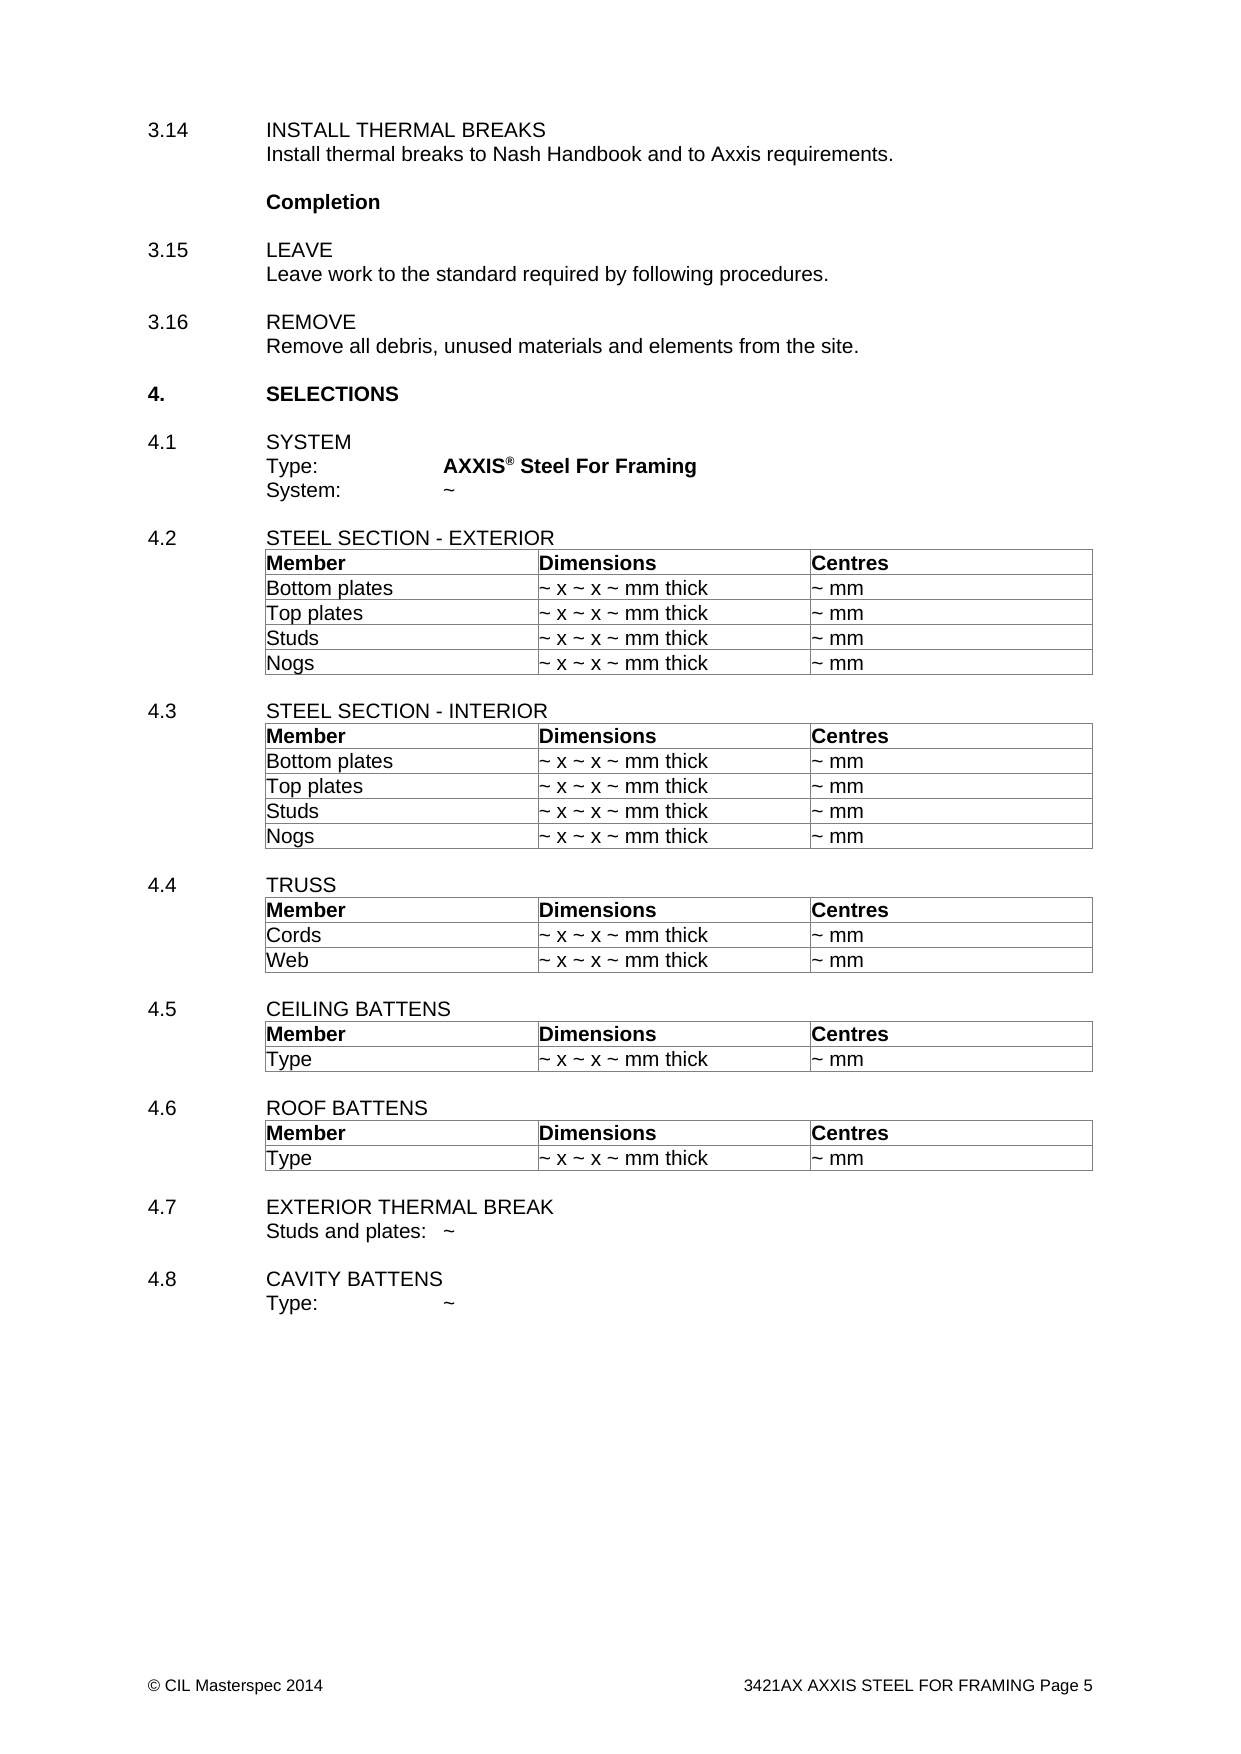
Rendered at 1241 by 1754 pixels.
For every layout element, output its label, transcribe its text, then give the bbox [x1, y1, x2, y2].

table_cell Bottom plates [266, 575, 538, 599]
table_cell ~ mm [811, 948, 1092, 972]
table_cell ~ mm [811, 1146, 1092, 1170]
text Remove all debris, unused materials and elements from the site. [148, 334, 1093, 358]
table_cell ~ mm [811, 923, 1092, 947]
table_cell ~ mm [811, 774, 1092, 798]
table_header Centres [811, 1022, 1092, 1046]
table_cell ~ mm [811, 600, 1092, 624]
subtitle 4.6 ROOF BATTENS [148, 1096, 1093, 1120]
table_cell ~ x ~ x ~ mm thick [539, 625, 810, 649]
subtitle 4.1 SYSTEM [148, 429, 1093, 453]
table_header Member [266, 550, 538, 574]
table_header Dimensions [539, 898, 810, 922]
table_cell Top plates [266, 774, 538, 798]
table_cell ~ mm [811, 575, 1092, 599]
table_cell ~ mm [811, 824, 1092, 848]
table_cell Type [266, 1146, 538, 1170]
text Studs and plates: ~ [148, 1219, 1093, 1243]
table_cell ~ x ~ x ~ mm thick [539, 774, 810, 798]
table_cell ~ x ~ x ~ mm thick [539, 1047, 810, 1071]
table_header Member [266, 898, 538, 922]
subtitle 4.3 STEEL SECTION - INTERIOR [148, 699, 1093, 723]
subtitle 4.7 EXTERIOR THERMAL BREAK [148, 1195, 1093, 1219]
table_cell ~ x ~ x ~ mm thick [539, 600, 810, 624]
table_cell ~ x ~ x ~ mm thick [539, 799, 810, 823]
table_header Dimensions [539, 1022, 810, 1046]
subtitle 3.14 INSTALL THERMAL BREAKS [148, 118, 1093, 142]
text Type: AXXIS® Steel For Framing [148, 453, 1093, 477]
table_header Dimensions [539, 724, 810, 748]
subtitle 4.2 STEEL SECTION - EXTERIOR [148, 525, 1093, 549]
table_header Centres [811, 550, 1092, 574]
table_header Centres [811, 898, 1092, 922]
table_cell ~ x ~ x ~ mm thick [539, 749, 810, 773]
table_cell ~ x ~ x ~ mm thick [539, 650, 810, 674]
subtitle 4.5 CEILING BATTENS [148, 997, 1093, 1021]
table_header Centres [811, 724, 1092, 748]
subtitle 4.4 TRUSS [148, 873, 1093, 897]
table_cell Bottom plates [266, 749, 538, 773]
table_cell Nogs [266, 824, 538, 848]
table_header Member [266, 724, 538, 748]
table_cell Cords [266, 923, 538, 947]
table_cell Type [266, 1047, 538, 1071]
table_header Member [266, 1022, 538, 1046]
text Install thermal breaks to Nash Handbook and to Axxis requirements. [148, 142, 1093, 166]
table_cell ~ x ~ x ~ mm thick [539, 1146, 810, 1170]
table_cell Web [266, 948, 538, 972]
table_cell Studs [266, 625, 538, 649]
text Leave work to the standard required by following procedures. [148, 262, 1093, 286]
table_cell ~ mm [811, 650, 1092, 674]
table_cell ~ x ~ x ~ mm thick [539, 923, 810, 947]
text System: ~ [148, 477, 1093, 501]
table_cell ~ mm [811, 625, 1092, 649]
subtitle 3.15 LEAVE [148, 238, 1093, 262]
table_cell ~ mm [811, 1047, 1092, 1071]
table_cell ~ x ~ x ~ mm thick [539, 948, 810, 972]
subtitle 4.8 CAVITY BATTENS [148, 1267, 1093, 1291]
table_cell Top plates [266, 600, 538, 624]
text Completion [148, 190, 1093, 214]
table_cell Studs [266, 799, 538, 823]
table_header Centres [811, 1121, 1092, 1145]
table_cell Nogs [266, 650, 538, 674]
table_cell ~ x ~ x ~ mm thick [539, 824, 810, 848]
subtitle 3.16 REMOVE [148, 310, 1093, 334]
table_header Dimensions [539, 1121, 810, 1145]
table_cell ~ x ~ x ~ mm thick [539, 575, 810, 599]
table_header Dimensions [539, 550, 810, 574]
text Type: ~ [148, 1291, 1093, 1315]
subtitle 4. SELECTIONS [148, 382, 1093, 406]
table_cell ~ mm [811, 749, 1092, 773]
table_header Member [266, 1121, 538, 1145]
table_cell ~ mm [811, 799, 1092, 823]
